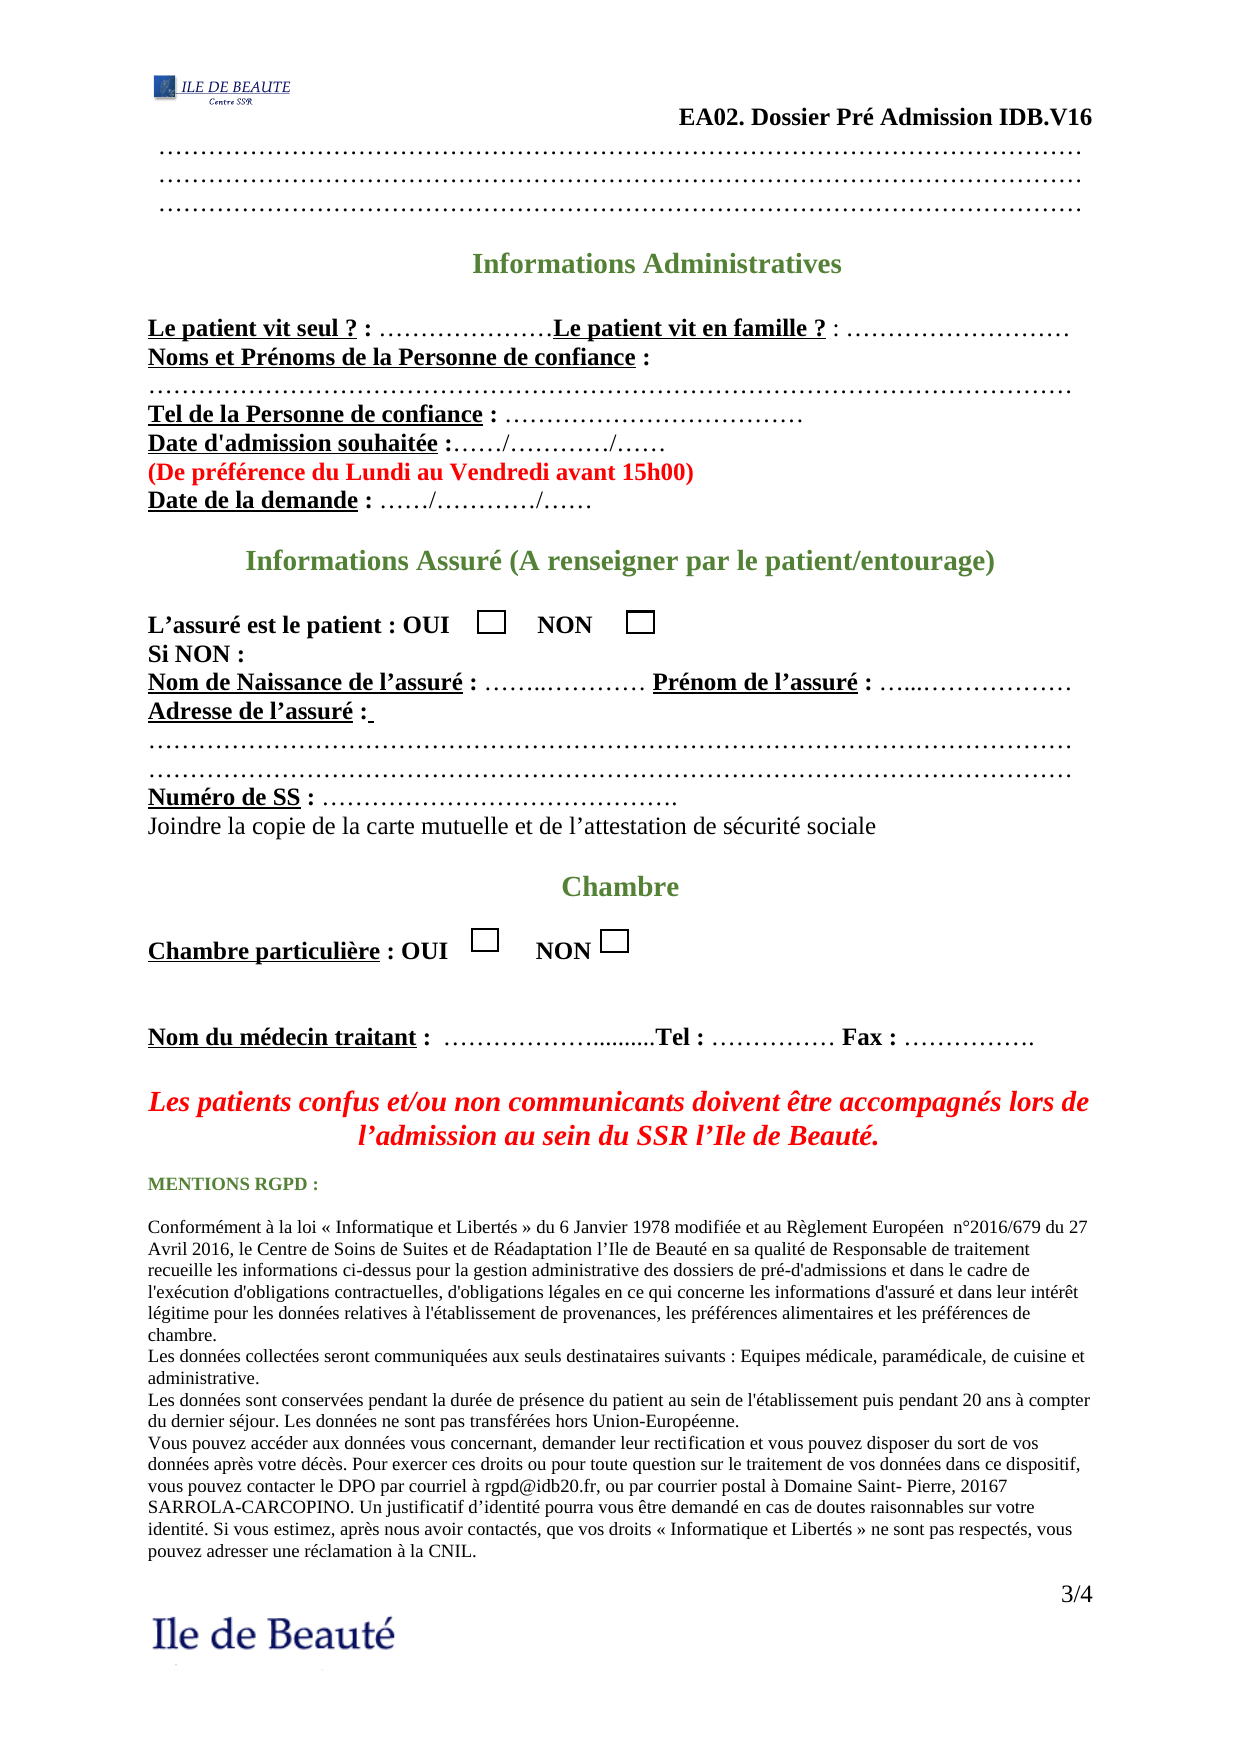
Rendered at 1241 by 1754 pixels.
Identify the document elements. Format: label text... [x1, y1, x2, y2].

text Noms et Prénoms de la Personne de confiance : ………………………………………………………………………………………………… [148, 342, 1093, 399]
text Informations Assuré (A renseigner par le patient/entourage) [148, 543, 1093, 576]
text Les données sont conservées pendant la durée de présence du patient au sein de l'établissement puis pendant 20 ans à compter du dernier séjour. Les données ne sont pas transférées hors Union-Européenne. [148, 1388, 1093, 1432]
text Date de la demande : ……/…………/…… [148, 485, 1093, 514]
text Nom de Naissance de l’assuré : ……..………… Prénom de l’assuré : …...……………… [148, 667, 1093, 696]
text Les données collectées seront communiquées aux seuls destinataires suivants : Equipes médicale, paramédicale, de cuisine et administrative. [148, 1345, 1093, 1388]
text Conformément à la loi « Informatique et Libertés » du 6 Janvier 1978 modifiée et au Règlement Européen n°2016/679 du 27 Avril 2016, le Centre de Soins de Suites et de Réadaptation l’Ile de Beauté en sa qualité de Responsable de traitement recueille les informations ci-dessus pour la gestion administrative des dossiers de pré-d'admissions et dans le cadre de l'exécution d'obligations contractuelles, d'obligations légales en ce qui concerne les informations d'assuré et dans leur intérêt légitime pour les données relatives à l'établissement de provenances, les préférences alimentaires et les préférences de chambre. [148, 1216, 1093, 1345]
text ……………………………………………………………………………………………………………………………………………………………………………………………………………………………………………………………………………………………………… [148, 131, 1093, 217]
text Date d'admission souhaitée :……/…………/…… [148, 428, 1093, 457]
text MENTIONS RGPD : [148, 1173, 1093, 1194]
text Numéro de SS : ……………………………………. [148, 782, 1093, 811]
text Adresse de l’assuré : …………………………………………………………………………………………………………………………………………………………………………………………………… [148, 696, 1093, 782]
text Si NON : [148, 639, 1093, 667]
text Joindre la copie de la carte mutuelle et de l’attestation de sécurité sociale [148, 811, 1093, 840]
picture [147, 1608, 406, 1681]
text (De préférence du Lundi au Vendredi avant 15h00) [148, 457, 1093, 485]
text Informations Administratives [148, 246, 1093, 279]
text L’assuré est le patient : OUI NON [148, 610, 1093, 639]
text Chambre [148, 869, 1093, 902]
picture [147, 73, 297, 126]
text Les patients confus et/ou non communicants doivent être accompagnés lors de l’admission au sein du SSR l’Ile de Beauté. [148, 1084, 1093, 1151]
text Tel de la Personne de confiance : ……………………………… [148, 399, 1093, 428]
text Nom du médecin traitant : ………………..........Tel : …………… Fax : ……………. [148, 1022, 1093, 1051]
text Le patient vit seul ? : …………………Le patient vit en famille ? : ……………………… [148, 313, 1093, 342]
text Vous pouvez accéder aux données vous concernant, demander leur rectification et vous pouvez disposer du sort de vos données après votre décès. Pour exercer ces droits ou pour toute question sur le traitement de vos données dans ce dispositif, vous pouvez contacter le DPO par courriel à rgpd@idb20.fr, ou par courrier postal à Domaine Saint- Pierre, 20167 SARROLA-CARCOPINO. Un justificatif d’identité pourra vous être demandé en cas de doutes raisonnables sur votre identité. Si vous estimez, après nous avoir contactés, que vos droits « Informatique et Libertés » ne sont pas respectés, vous pouvez adresser une réclamation à la CNIL. [148, 1432, 1093, 1561]
text Chambre particulière : OUI NON [148, 936, 1093, 964]
